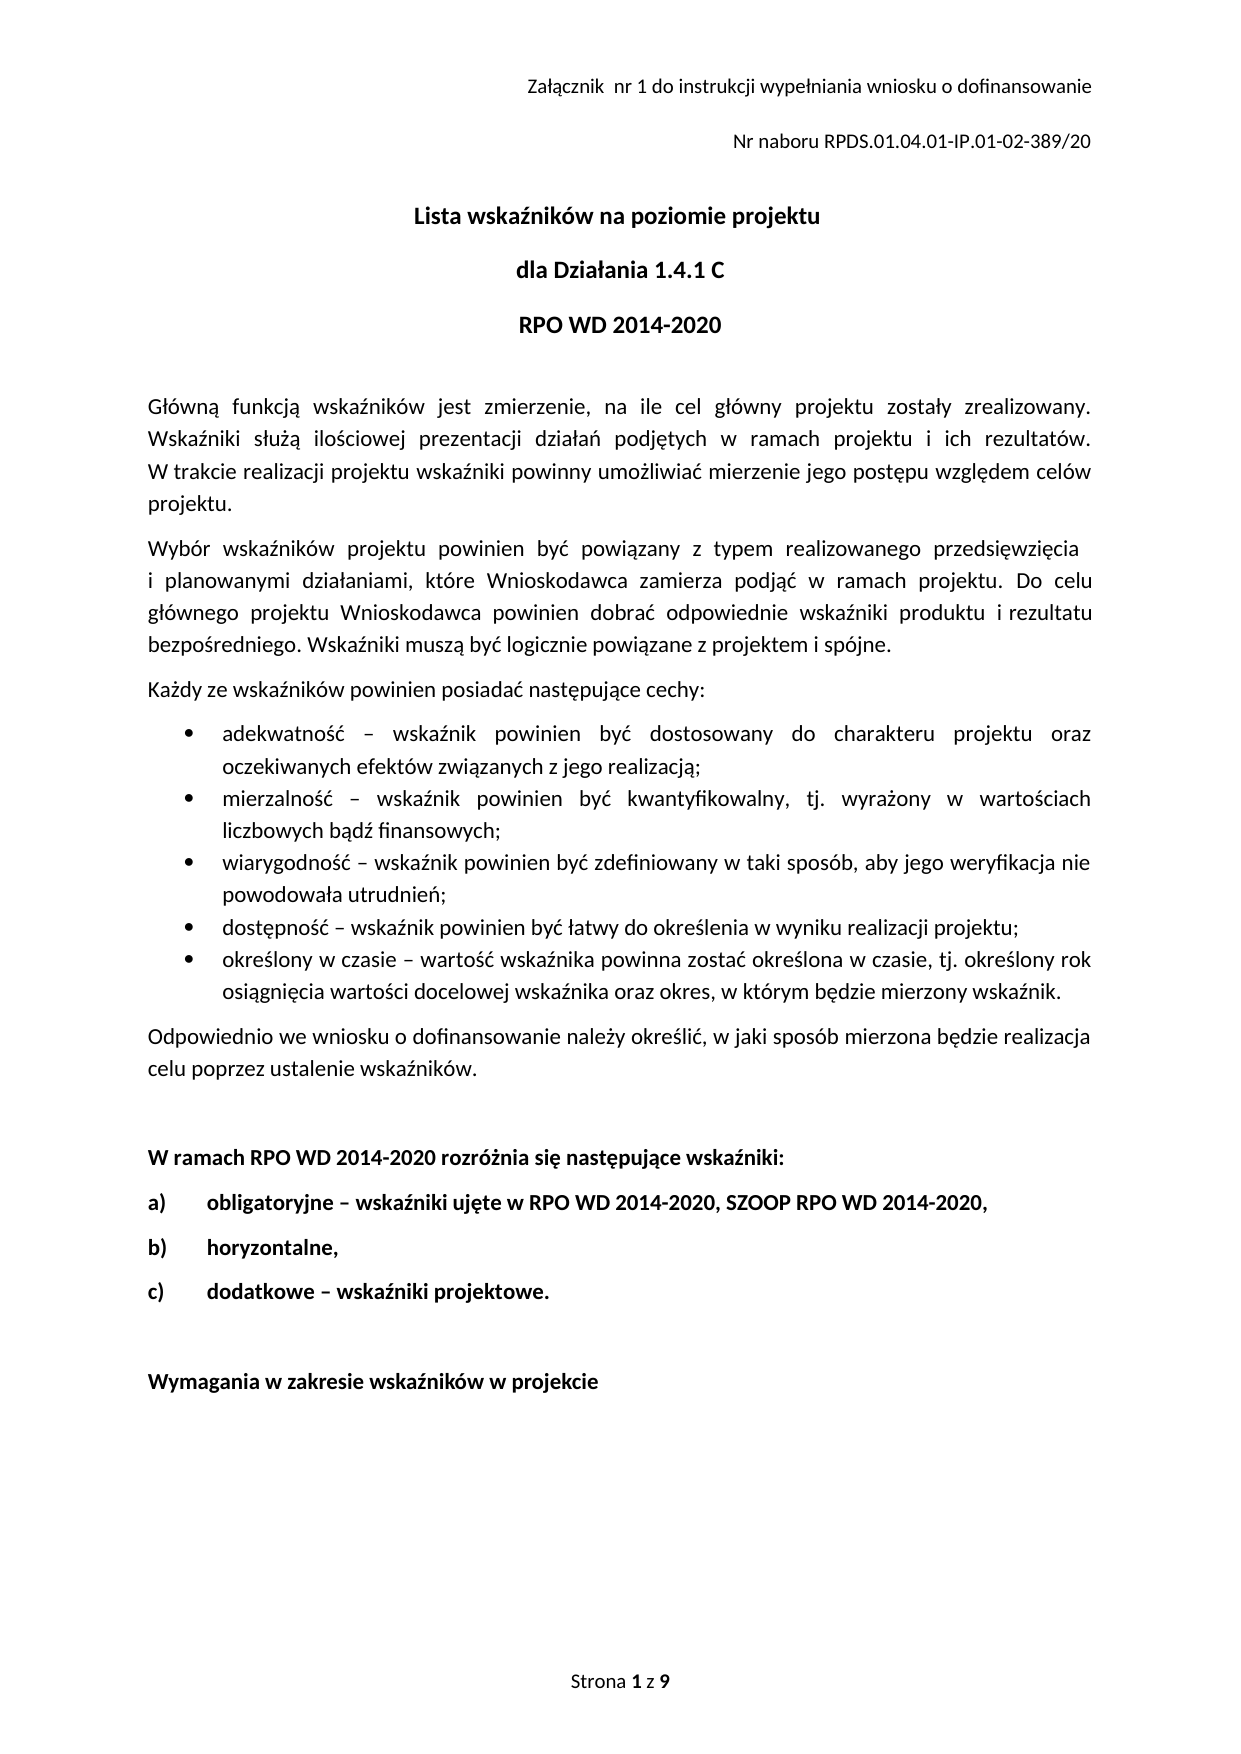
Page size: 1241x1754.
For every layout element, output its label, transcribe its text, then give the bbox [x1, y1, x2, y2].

list obligatoryjne – wskaźniki ujęte w RPO WD 2014-2020, SZOOP RPO WD 2014-2020, [148, 1188, 1093, 1216]
list określony w czasie – wartość wskaźnika powinna zostać określona w czasie, tj. określony rok osiągnięcia wartości docelowej wskaźnika oraz okres, w którym będzie mierzony wskaźnik. [185, 945, 1093, 1005]
text W ramach RPO WD 2014-2020 rozróżnia się następujące wskaźniki: [148, 1143, 1093, 1171]
text dla Działania 1.4.1 C [148, 252, 1093, 285]
list adekwatność – wskaźnik powinien być dostosowany do charakteru projektu oraz oczekiwanych efektów związanych z jego realizacją; [185, 719, 1093, 780]
list dostępność – wskaźnik powinien być łatwy do określenia w wyniku realizacji projektu; [185, 913, 1093, 941]
list dodatkowe – wskaźniki projektowe. [148, 1277, 1093, 1305]
list mierzalność – wskaźnik powinien być kwantyfikowalny, tj. wyrażony w wartościach liczbowych bądź finansowych; [185, 784, 1093, 844]
list wiarygodność – wskaźnik powinien być zdefiniowany w taki sposób, aby jego weryfikacja nie powodowała utrudnień; [185, 848, 1093, 908]
text RPO WD 2014-2020 [148, 306, 1093, 339]
text Główną funkcją wskaźników jest zmierzenie, na ile cel główny projektu zostały zrealizowany. Wskaźniki służą ilościowej prezentacji działań podjętych w ramach projektu i ich rezultatów. W trakcie realizacji projektu wskaźniki powinny umożliwiać mierzenie jego postępu względem celów projektu. [148, 392, 1093, 517]
text Odpowiednio we wniosku o dofinansowanie należy określić, w jaki sposób mierzona będzie realizacja celu poprzez ustalenie wskaźników. [148, 1022, 1093, 1082]
subtitle Wymagania w zakresie wskaźników w projekcie [148, 1367, 1093, 1395]
list horyzontalne, [148, 1233, 1093, 1261]
text Wybór wskaźników projektu powinien być powiązany z typem realizowanego przedsięwzięcia i planowanymi działaniami, które Wnioskodawca zamierza podjąć w ramach projektu. Do celu głównego projektu Wnioskodawca powinien dobrać odpowiednie wskaźniki produktu i rezultatu bezpośredniego. Wskaźniki muszą być logicznie powiązane z projektem i spójne. [148, 534, 1093, 658]
text Każdy ze wskaźników powinien posiadać następujące cechy: [148, 675, 1093, 703]
text Lista wskaźników na poziomie projektu [148, 201, 1093, 231]
